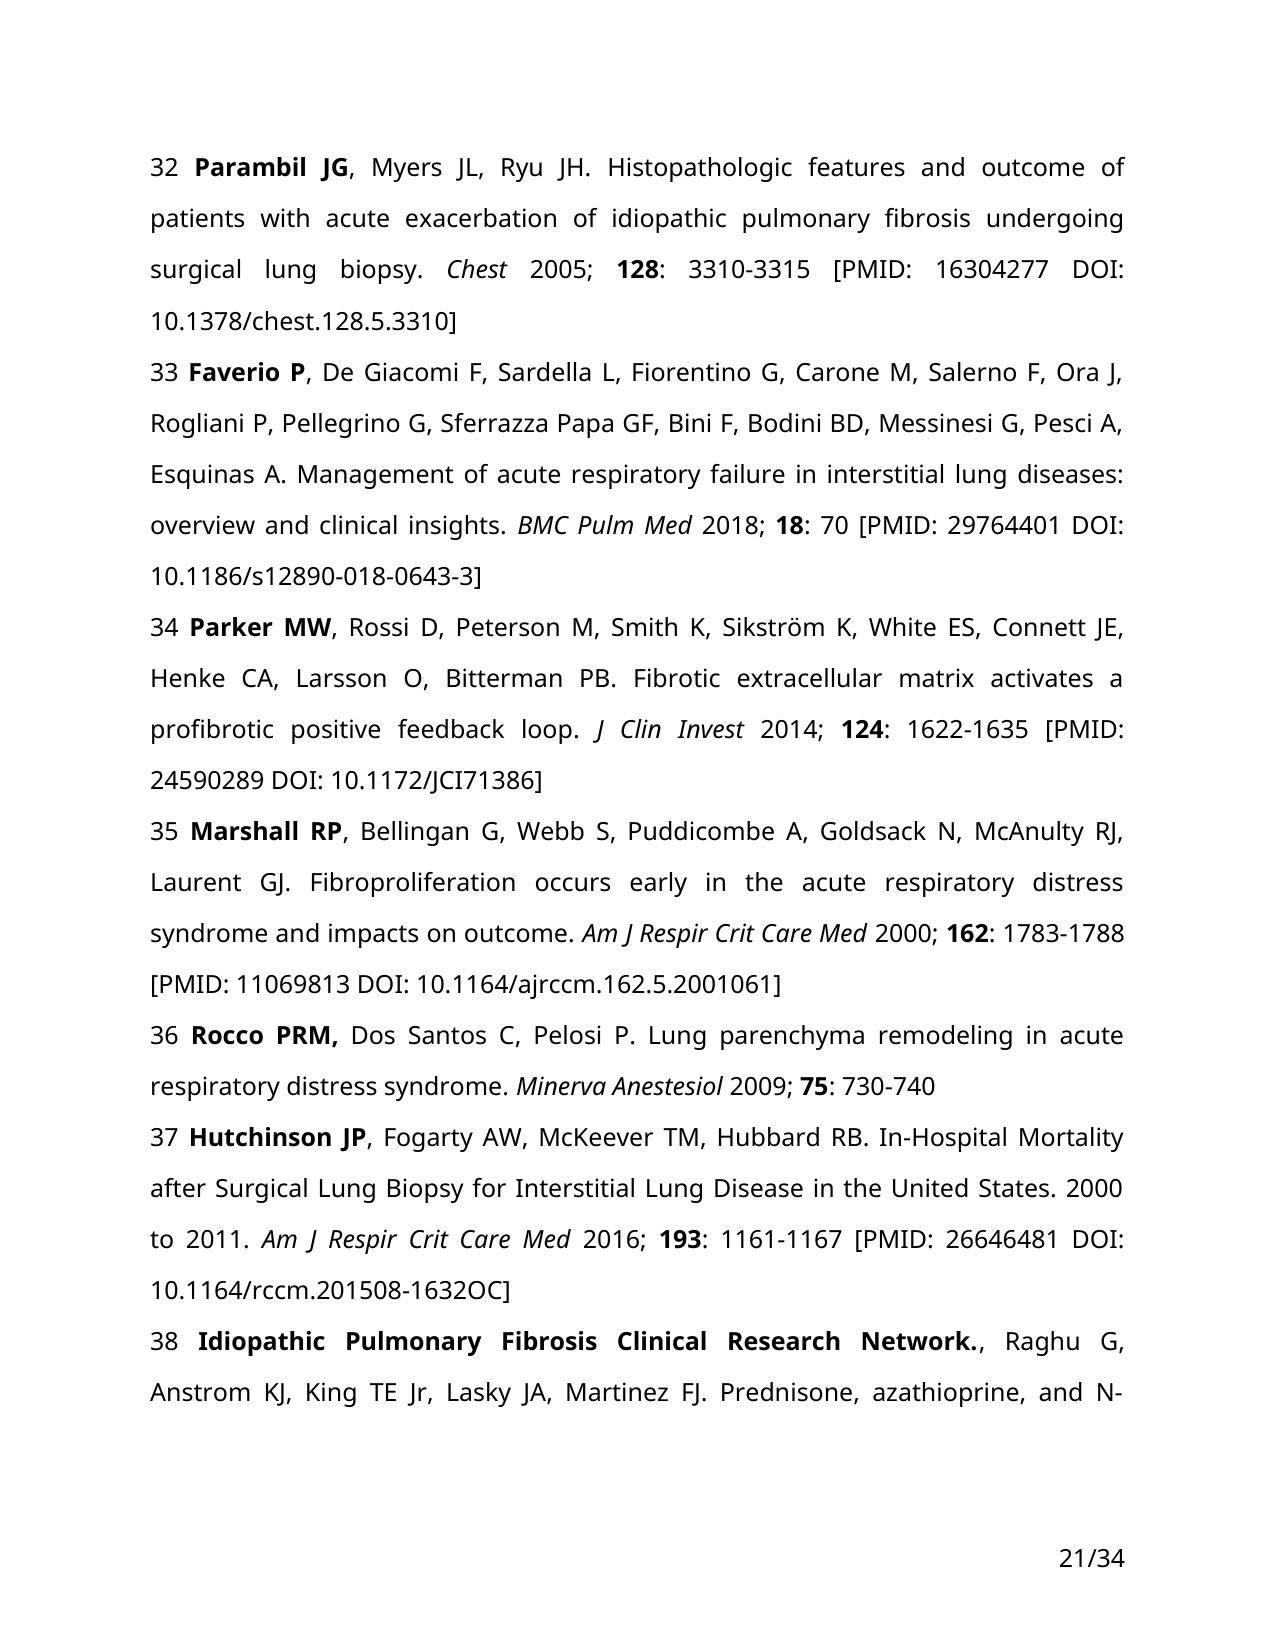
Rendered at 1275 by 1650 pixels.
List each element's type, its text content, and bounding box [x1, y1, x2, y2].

text 35 Marshall RP, Bellingan G, Webb S, Puddicombe A, Goldsack N, McAnulty RJ, Laurent GJ. Fibroproliferation occurs early in the acute respiratory distress syndrome and impacts on outcome. Am J Respir Crit Care Med 2000; 162: 1783-1788 [PMID: 11069813 DOI: 10.1164/ajrccm.162.5.2001061] [150, 813, 1125, 1001]
text 32 Parambil JG, Myers JL, Ryu JH. Histopathologic features and outcome of patients with acute exacerbation of idiopathic pulmonary fibrosis undergoing surgical lung biopsy. Chest 2005; 128: 3310-3315 [PMID: 16304277 DOI: 10.1378/chest.128.5.3310] [150, 150, 1125, 337]
text 34 Parker MW, Rossi D, Peterson M, Smith K, Sikström K, White ES, Connett JE, Henke CA, Larsson O, Bitterman PB. Fibrotic extracellular matrix activates a profibrotic positive feedback loop. J Clin Invest 2014; 124: 1622-1635 [PMID: 24590289 DOI: 10.1172/JCI71386] [150, 609, 1125, 797]
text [150, 1324, 1125, 1409]
text 37 Hutchinson JP, Fogarty AW, McKeever TM, Hubbard RB. In-Hospital Mortality after Surgical Lung Biopsy for Interstitial Lung Disease in the United States. 2000 to 2011. Am J Respir Crit Care Med 2016; 193: 1161-1167 [PMID: 26646481 DOI: 10.1164/rccm.201508-1632OC] [150, 1120, 1125, 1307]
text 33 Faverio P, De Giacomi F, Sardella L, Fiorentino G, Carone M, Salerno F, Ora J, Rogliani P, Pellegrino G, Sferrazza Papa GF, Bini F, Bodini BD, Messinesi G, Pesci A, Esquinas A. Management of acute respiratory failure in interstitial lung diseases: overview and clinical insights. BMC Pulm Med 2018; 18: 70 [PMID: 29764401 DOI: 10.1186/s12890-018-0643-3] [150, 354, 1125, 592]
text 36 Rocco PRM, Dos Santos C, Pelosi P. Lung parenchyma remodeling in acute respiratory distress syndrome. Minerva Anestesiol 2009; 75: 730-740 [150, 1018, 1125, 1103]
